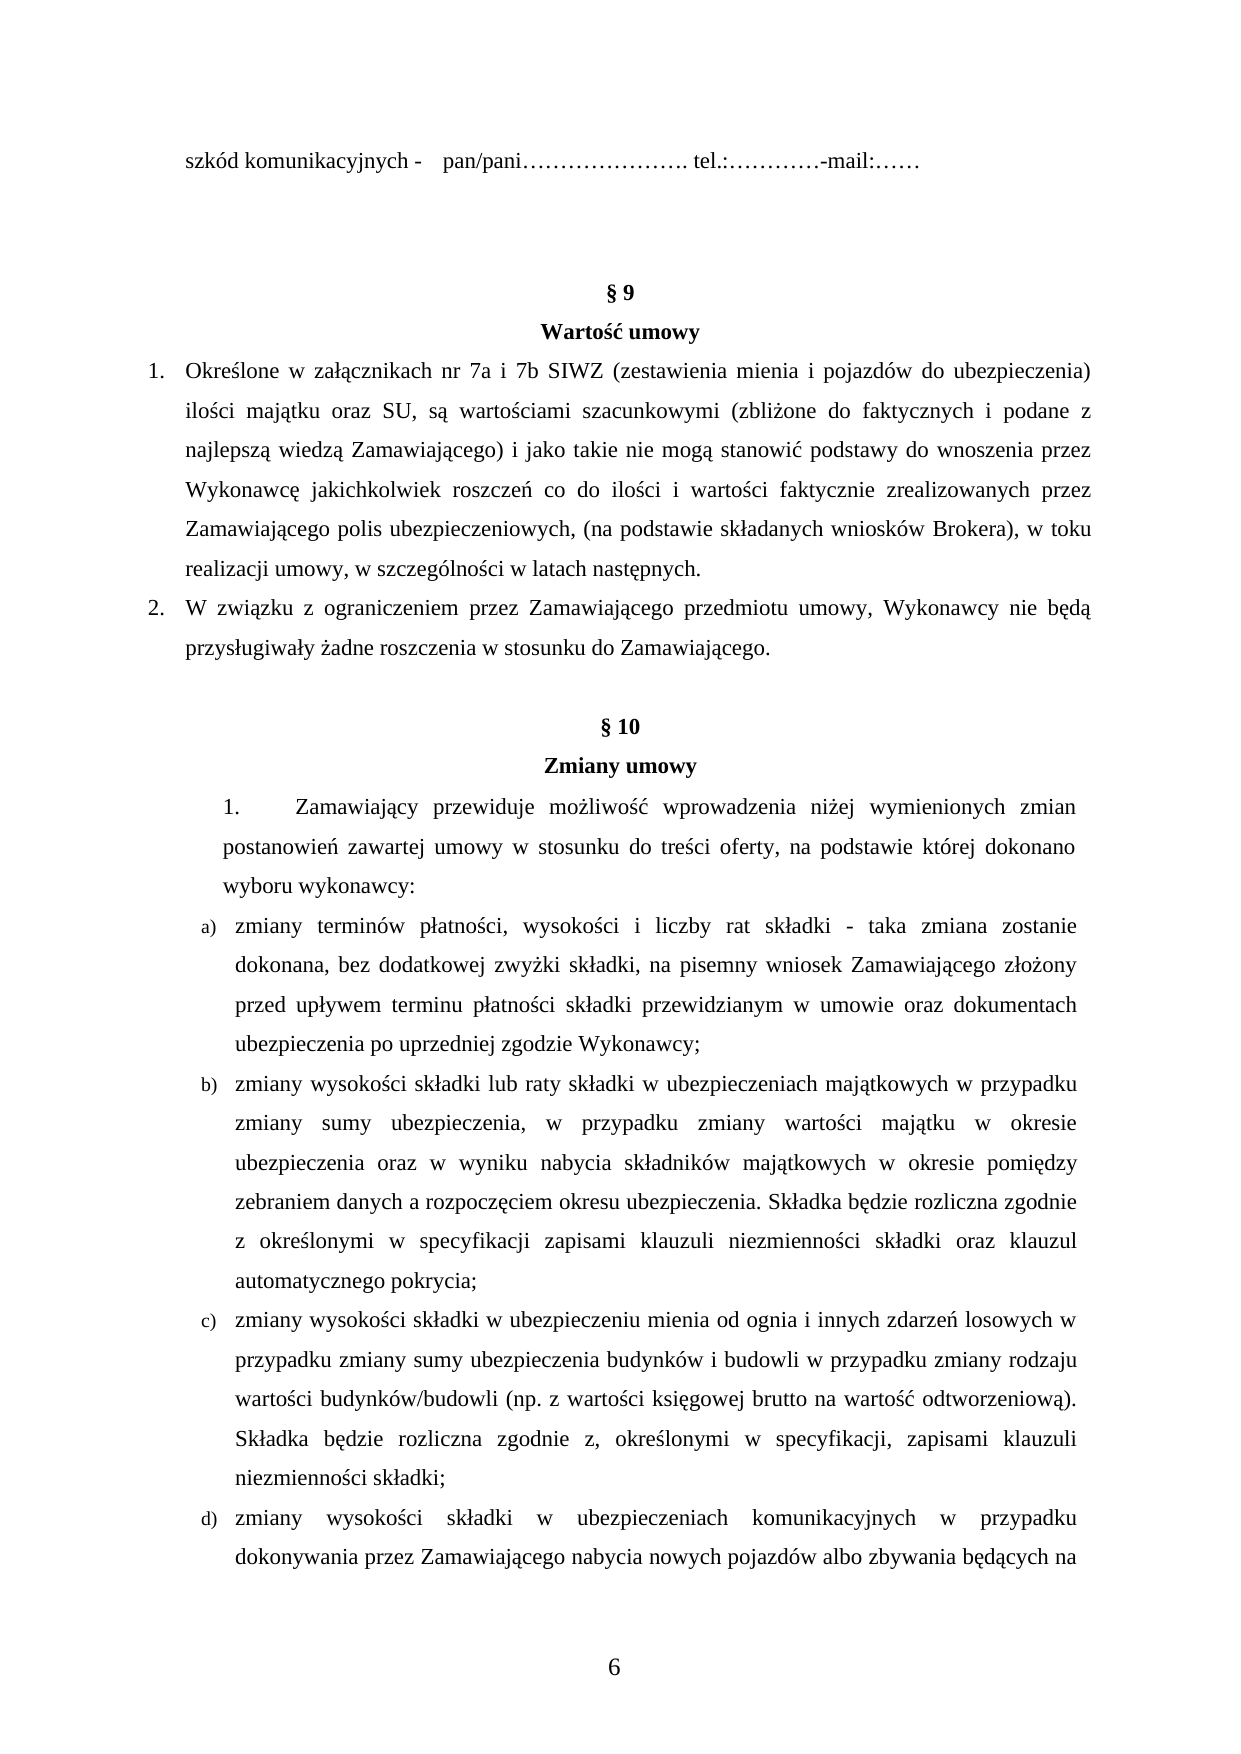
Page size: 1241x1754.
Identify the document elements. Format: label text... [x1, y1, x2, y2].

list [201, 1504, 1078, 1570]
list Zamawiający przewiduje możliwość wprowadzenia niżej wymienionych zmian postanowień zawartej umowy w stosunku do treści oferty, na podstawie której dokonano wyboru wykonawcy: [223, 793, 1077, 899]
text szkód komunikacyjnych - pan/pani…………………. tel.:…………-mail:…… [177, 148, 1093, 174]
text § 9 [148, 278, 1093, 305]
list Określone w załącznikach nr 7a i 7b SIWZ (zestawienia mienia i pojazdów do ubezpieczenia) ilości majątku oraz SU, są wartościami szacunkowymi (zbliżone do faktycznych i podane z najlepszą wiedzą Zamawiającego) i jako takie nie mogą stanowić podstawy do wnoszenia przez Wykonawcę jakichkolwiek roszczeń co do ilości i wartości faktycznie zrealizowanych przez Zamawiającego polis ubezpieczeniowych, (na podstawie składanych wniosków Brokera), w toku realizacji umowy, w szczególności w latach następnych. [148, 357, 1093, 581]
list zmiany wysokości składki w ubezpieczeniu mienia od ognia i innych zdarzeń losowych w przypadku zmiany sumy ubezpieczenia budynków i budowli w przypadku zmiany rodzaju wartości budynków/budowli (np. z wartości księgowej brutto na wartość odtworzeniową). Składka będzie rozliczna zgodnie z, określonymi w specyfikacji, zapisami klauzuli niezmienności składki; [201, 1307, 1078, 1491]
text Wartość umowy [148, 318, 1093, 344]
list zmiany terminów płatności, wysokości i liczby rat składki - taka zmiana zostanie dokonana, bez dodatkowej zwyżki składki, na pisemny wniosek Zamawiającego złożony przed upływem terminu płatności składki przewidzianym w umowie oraz dokumentach ubezpieczenia po uprzedniej zgodzie Wykonawcy; [201, 912, 1078, 1057]
text Zmiany umowy [148, 752, 1093, 779]
list zmiany wysokości składki lub raty składki w ubezpieczeniach majątkowych w przypadku zmiany sumy ubezpieczenia, w przypadku zmiany wartości majątku w okresie ubezpieczenia oraz w wyniku nabycia składników majątkowych w okresie pomiędzy zebraniem danych a rozpoczęciem okresu ubezpieczenia. Składka będzie rozliczna zgodnie z określonymi w specyfikacji zapisami klauzuli niezmienności składki oraz klauzul automatycznego pokrycia; [201, 1070, 1078, 1293]
text § 10 [148, 713, 1093, 739]
list W związku z ograniczeniem przez Zamawiającego przedmiotu umowy, Wykonawcy nie będą przysługiwały żadne roszczenia w stosunku do Zamawiającego. [148, 594, 1093, 660]
